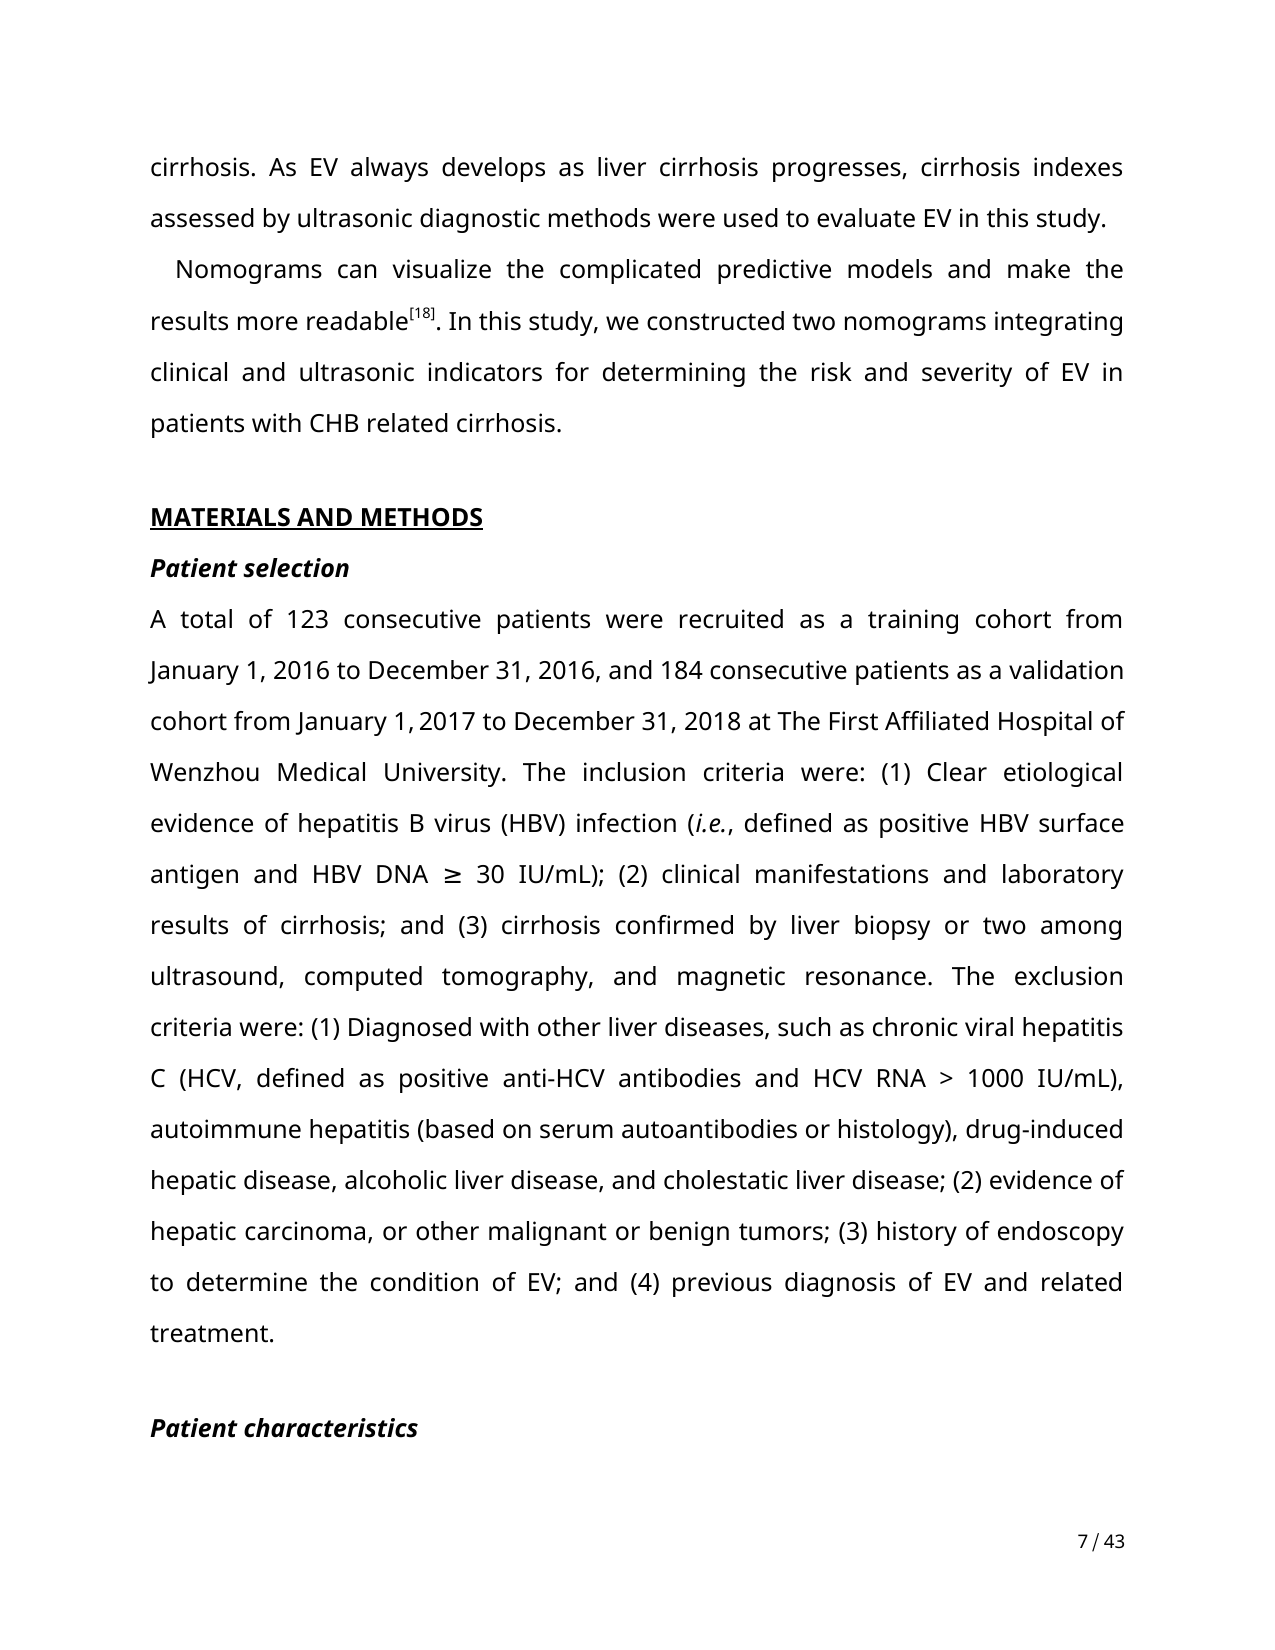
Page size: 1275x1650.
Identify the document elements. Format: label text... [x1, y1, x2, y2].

text Nomograms can visualize the complicated predictive models and make the results more readable[18]. In this study, we constructed two nomograms integrating clinical and ultrasonic indicators for determining the risk and severity of EV in patients with CHB related cirrhosis. [150, 252, 1125, 439]
text MATERIALS AND METHODS [150, 499, 1125, 533]
text A total of 123 consecutive patients were recruited as a training cohort from January 1, 2016 to December 31, 2016, and 184 consecutive patients as a validation cohort from January 1, 2017 to December 31, 2018 at The First Affiliated Hospital of Wenzhou Medical University. The inclusion criteria were: (1) Clear etiological evidence of hepatitis B virus (HBV) infection (i.e., defined as positive HBV surface antigen and HBV DNA ≥ 30 IU/mL); (2) clinical manifestations and laboratory results of cirrhosis; and (3) cirrhosis confirmed by liver biopsy or two among ultrasound, computed tomography, and magnetic resonance. The exclusion criteria were: (1) Diagnosed with other liver diseases, such as chronic viral hepatitis C (HCV, defined as positive anti-HCV antibodies and HCV RNA > 1000 IU/mL), autoimmune hepatitis (based on serum autoantibodies or histology), drug-induced hepatic disease, alcoholic liver disease, and cholestatic liver disease; (2) evidence of hepatic carcinoma, or other malignant or benign tumors; (3) history of endoscopy to determine the condition of EV; and (4) previous diagnosis of EV and related treatment. [150, 601, 1125, 1350]
text Patient characteristics [150, 1410, 1125, 1444]
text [150, 150, 1125, 235]
text Patient selection [150, 550, 1125, 584]
